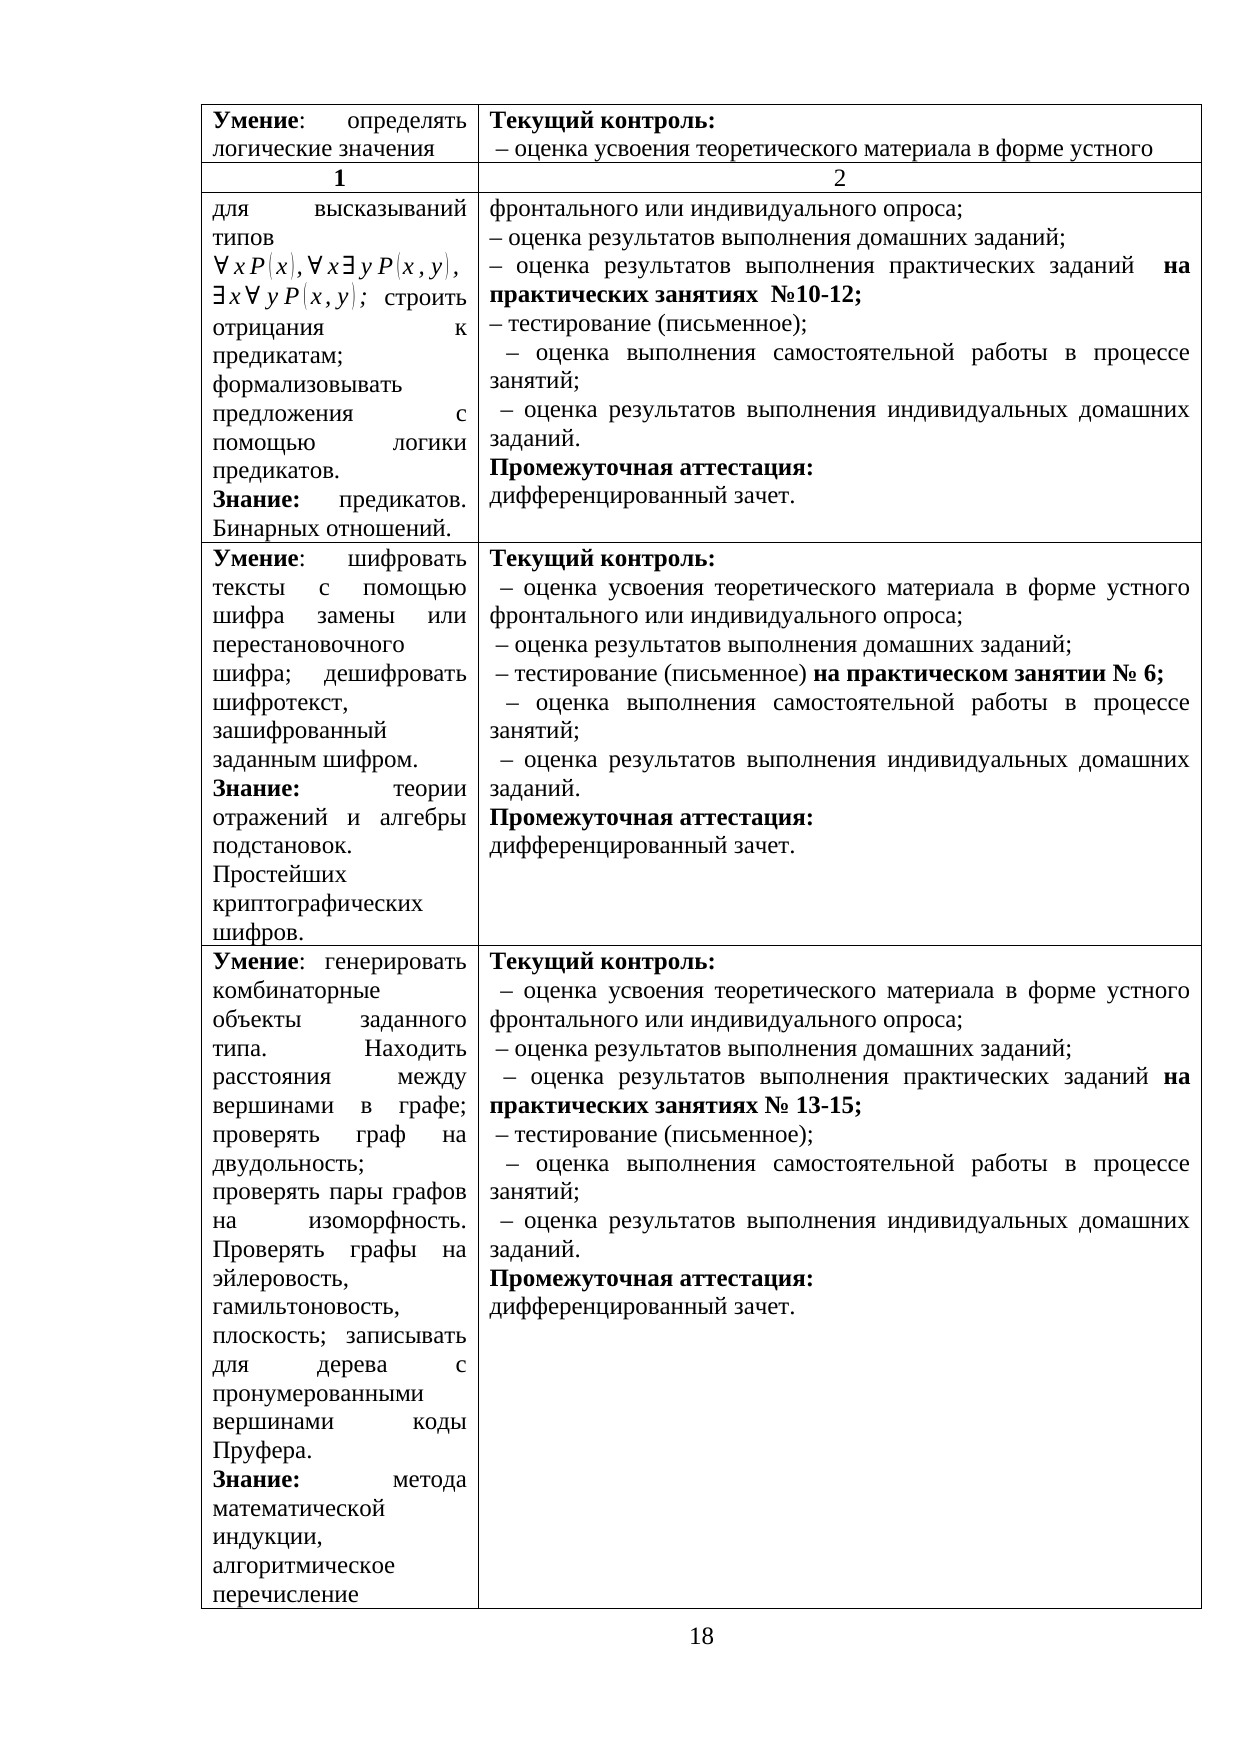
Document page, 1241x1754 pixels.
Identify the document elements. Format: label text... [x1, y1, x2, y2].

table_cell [479, 946, 1201, 1608]
table_cell для высказываний типов строить отрицания к предикатам; формализовывать предложения с помощью логики предикатов. Знание: предикатов. Бинарных отношений. [202, 193, 478, 542]
table_cell Умение: шифровать тексты с помощью шифра замены или перестановочного шифра; дешифровать шифротекст, зашифрованный заданным шифром. Знание: теории отражений и алгебры подстановок. Простейших криптографических шифров. [202, 543, 478, 945]
table_cell фронтального или индивидуального опроса; – оценка результатов выполнения домашних заданий; – оценка результатов выполнения практических заданий на практических занятиях №10-12; – тестирование (письменное); – оценка выполнения самостоятельной работы в процессе занятий; – оценка результатов выполнения индивидуальных домашних заданий. Промежуточная аттестация: дифференцированный зачет. [479, 193, 1201, 542]
table_cell Умение: определять логические значения [202, 105, 478, 162]
table_cell Текущий контроль: – оценка усвоения теоретического материала в форме устного фронтального или индивидуального опроса; – оценка результатов выполнения домашних заданий; – тестирование (письменное) на практическом занятии № 6; – оценка выполнения самостоятельной работы в процессе занятий; – оценка результатов выполнения индивидуальных домашних заданий. Промежуточная аттестация: дифференцированный зачет. [479, 543, 1201, 945]
table_cell 1 [202, 163, 478, 192]
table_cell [202, 946, 478, 1608]
table_cell Текущий контроль: – оценка усвоения теоретического материала в форме устного [479, 105, 1201, 162]
table_cell 2 [479, 163, 1201, 192]
